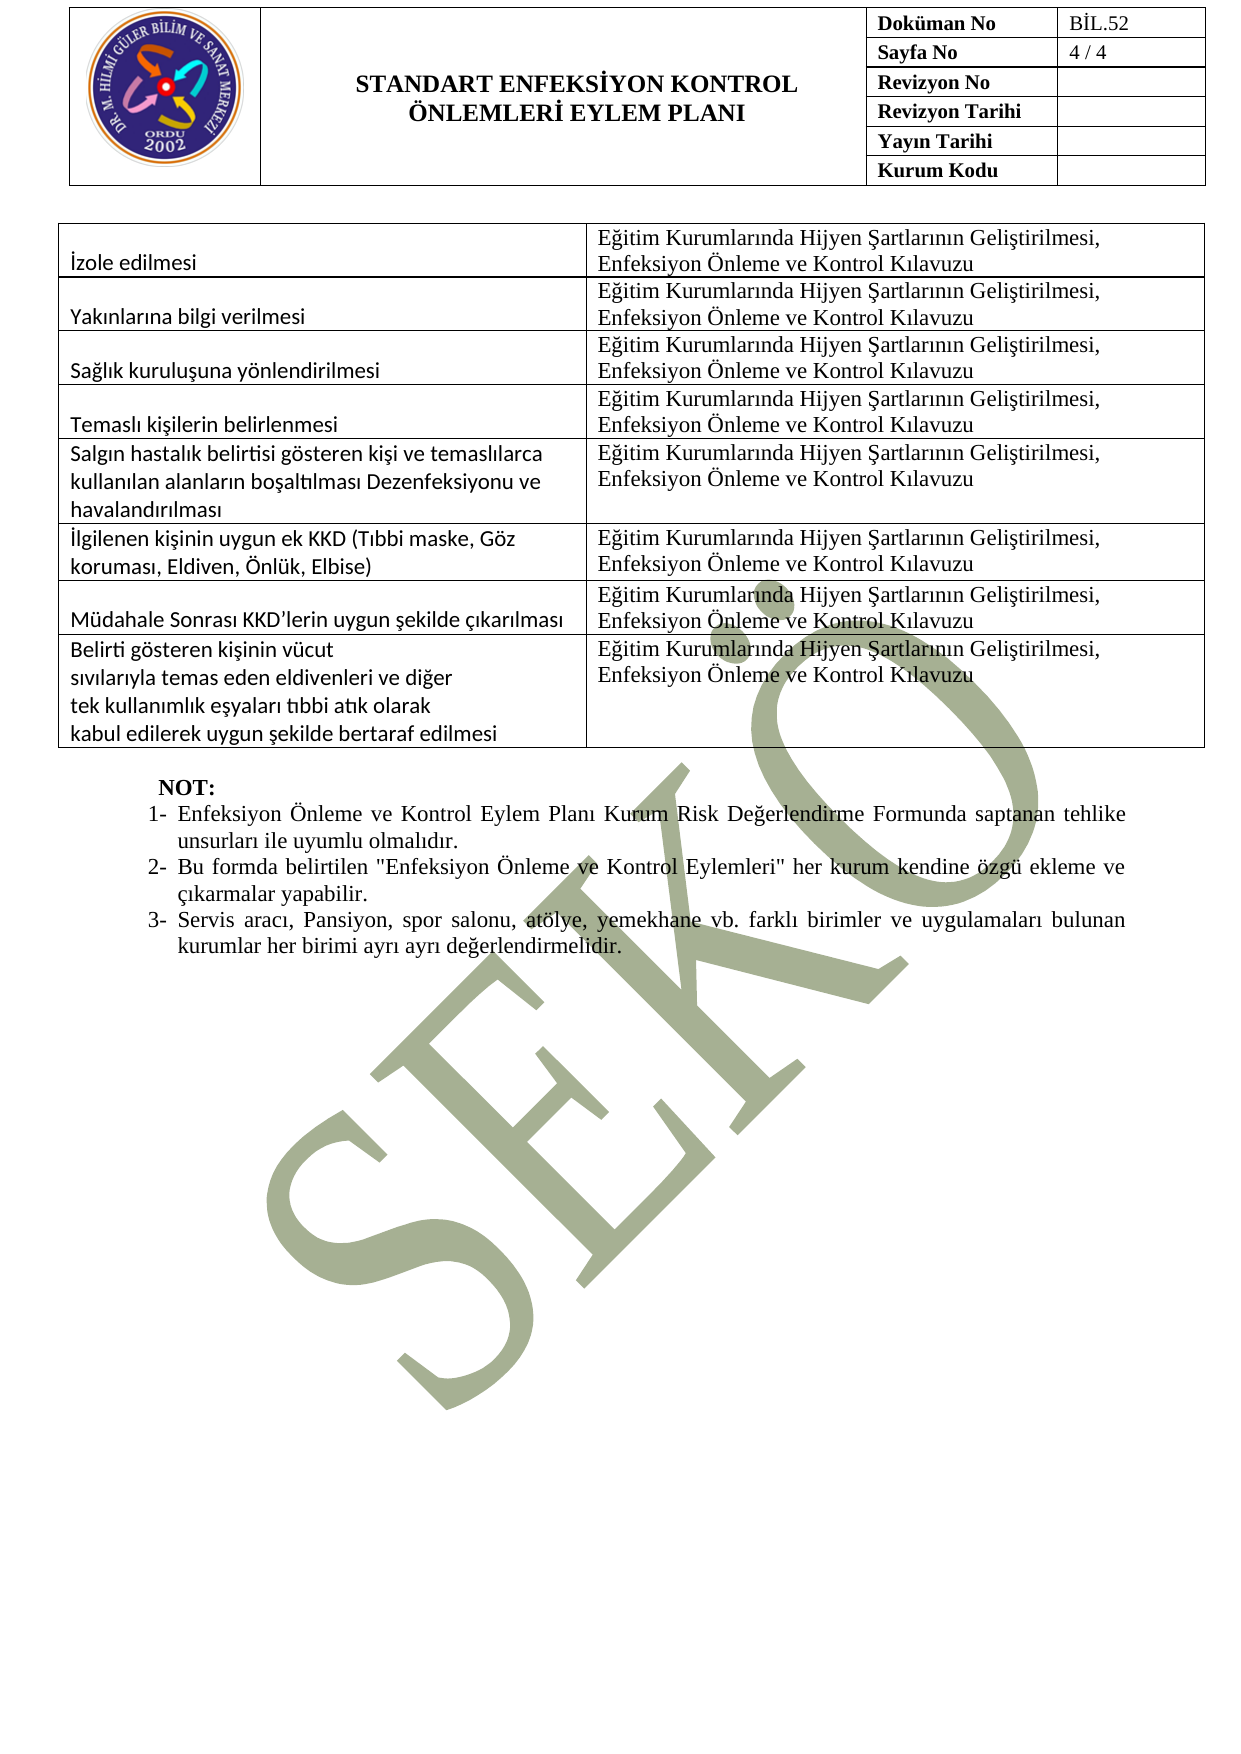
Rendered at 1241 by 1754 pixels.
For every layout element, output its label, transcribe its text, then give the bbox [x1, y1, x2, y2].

table_cell Eğitim Kurumlarında Hijyen Şartlarının Geliştirilmesi, Enfeksiyon Önleme ve Kontrol Kılavuzu [587, 635, 1204, 747]
table_cell Eğitim Kurumlarında Hijyen Şartlarının Geliştirilmesi, Enfeksiyon Önleme ve Kontrol Kılavuzu [587, 439, 1204, 523]
table_cell Eğitim Kurumlarında Hijyen Şartlarının Geliştirilmesi, Enfeksiyon Önleme ve Kontrol Kılavuzu [587, 224, 1204, 276]
table_cell Müdahale Sonrası KKD’lerin uygun şekilde çıkarılması [59, 581, 586, 634]
table_cell Eğitim Kurumlarında Hijyen Şartlarının Geliştirilmesi, Enfeksiyon Önleme ve Kontrol Kılavuzu [587, 524, 1204, 580]
table_cell Sağlık kuruluşuna yönlendirilmesi [59, 331, 586, 384]
text NOT: [118, 774, 1127, 801]
table_cell Yakınlarına bilgi verilmesi [59, 278, 586, 330]
table_cell Eğitim Kurumlarında Hijyen Şartlarının Geliştirilmesi, Enfeksiyon Önleme ve Kontrol Kılavuzu [587, 581, 1204, 634]
table_cell Belirti gösteren kişinin vücut sıvılarıyla temas eden eldivenleri ve diğer tek kullanımlık eşyaları tıbbi atık olarak kabul edilerek uygun şekilde bertaraf edilmesi [59, 635, 586, 747]
table_cell İzole edilmesi [59, 224, 586, 276]
picture [86, 8, 244, 167]
table_cell İlgilenen kişinin uygun ek KKD (Tıbbi maske, Göz koruması, Eldiven, Önlük, Elbise) [59, 524, 586, 580]
table_cell Eğitim Kurumlarında Hijyen Şartlarının Geliştirilmesi, Enfeksiyon Önleme ve Kontrol Kılavuzu [587, 331, 1204, 384]
list Servis aracı, Pansiyon, spor salonu, atölye, yemekhane vb. farklı birimler ve uygulamaları bulunan kurumlar her birimi ayrı ayrı değerlendirmelidir. [148, 906, 1127, 959]
list Bu formda belirtilen "Enfeksiyon Önleme ve Kontrol Eylemleri" her kurum kendine özgü ekleme ve çıkarmalar yapabilir. [148, 853, 1127, 906]
table_cell Salgın hastalık belirtisi gösteren kişi ve temaslılarca kullanılan alanların boşaltılması Dezenfeksiyonu ve havalandırılması [59, 439, 586, 523]
table_cell Temaslı kişilerin belirlenmesi [59, 385, 586, 438]
table_cell Eğitim Kurumlarında Hijyen Şartlarının Geliştirilmesi, Enfeksiyon Önleme ve Kontrol Kılavuzu [587, 278, 1204, 330]
table_cell Eğitim Kurumlarında Hijyen Şartlarının Geliştirilmesi, Enfeksiyon Önleme ve Kontrol Kılavuzu [587, 385, 1204, 438]
list Enfeksiyon Önleme ve Kontrol Eylem Planı Kurum Risk Değerlendirme Formunda saptanan tehlike unsurları ile uyumlu olmalıdır. [148, 801, 1127, 853]
